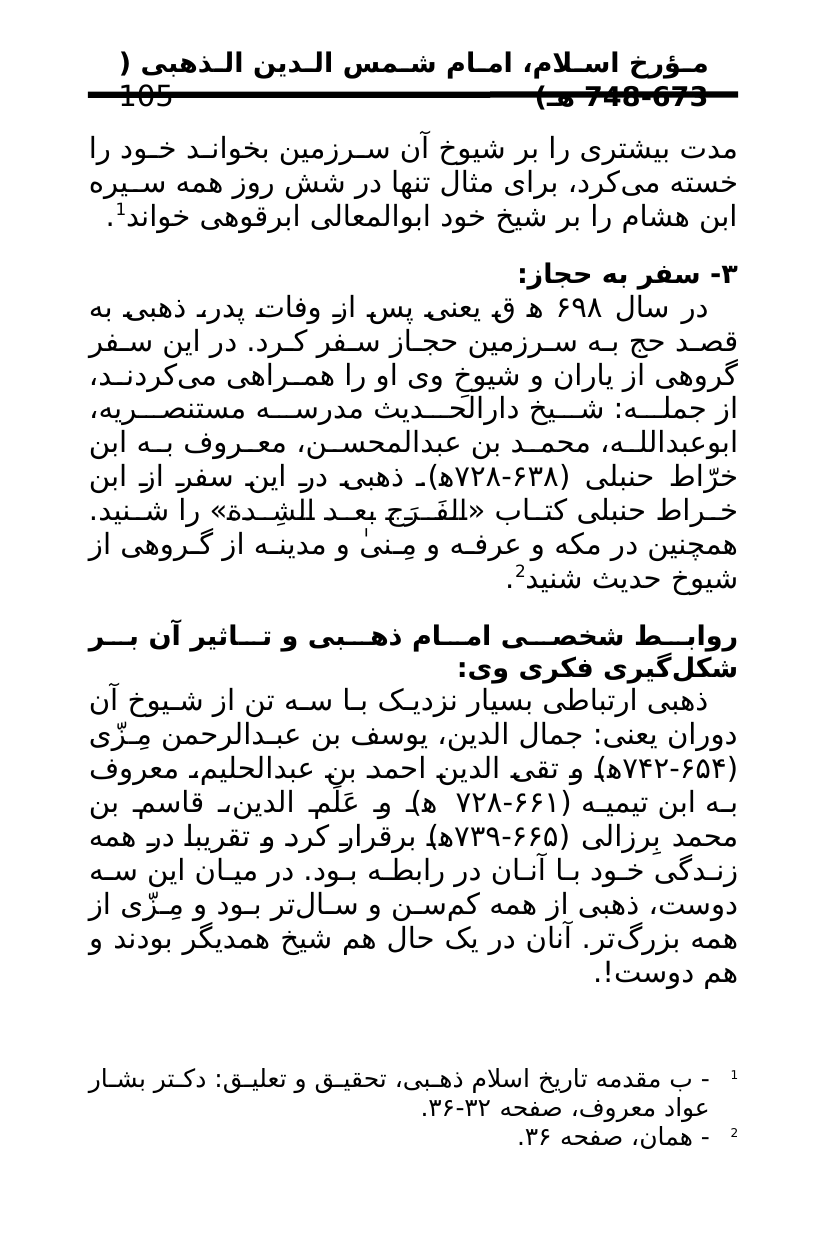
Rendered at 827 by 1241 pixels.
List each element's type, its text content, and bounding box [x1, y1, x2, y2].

text روابط شخصی امام ذهبی و تاثیر آن بر شکل‌گیری فکری وی: [89, 621, 738, 684]
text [89, 132, 738, 233]
text ۳- سفر به حجاز: [89, 258, 738, 290]
text ذهبی ارتباطی بسیار نزدیک با سه تن از شیوخ آن دوران یعنی: جمال الدین، یوسف بن عبدالرحمن مِزّی (۶۵۴-۷۴۲ﻫ) و تقی الدین احمد بن عبدالحلیم، معروف به ابن تیمیه (۶۶۱-۷۲۸ ﻫ) و عَلَم الدین، قاسم بن محمد بِرزالی (۶۶۵-۷۳۹ﻫ) برقرار کرد و تقریبا در همه زندگی خود با آنان در رابطه بود. در میان این سه دوست، ذهبی از همه کم‌سن و سال‌تر بود و مِزّی از همه بزرگ‌تر. آنان در یک حال هم شیخ همدیگر بودند و هم دوست!. [89, 684, 738, 989]
text در سال ۶۹۸ ﻫ ق یعنی پس از وفات پدر، ذهبی به قصد حج به سرزمین حجاز سفر کرد. در این سفر گروهی از یاران و شیوخِ وی او را همراهی می‌کردند، از جمله: شیخ دارالحدیث مدرسه مستنصریه، ابوعبدالله، محمد بن عبدالمحسن، معروف به ابن خرّاط حنبلی (۶۳۸-۷۲۸ﻫ). ذهبی در این سفر از ابن خراط حنبلی کتاب «الفَرَج بعد الشِدة» را شنید. همچنین در مکه و عرفه و مِنیٰ و مدینه از گروهی از شیوخ حدیث شنید. [89, 290, 738, 596]
